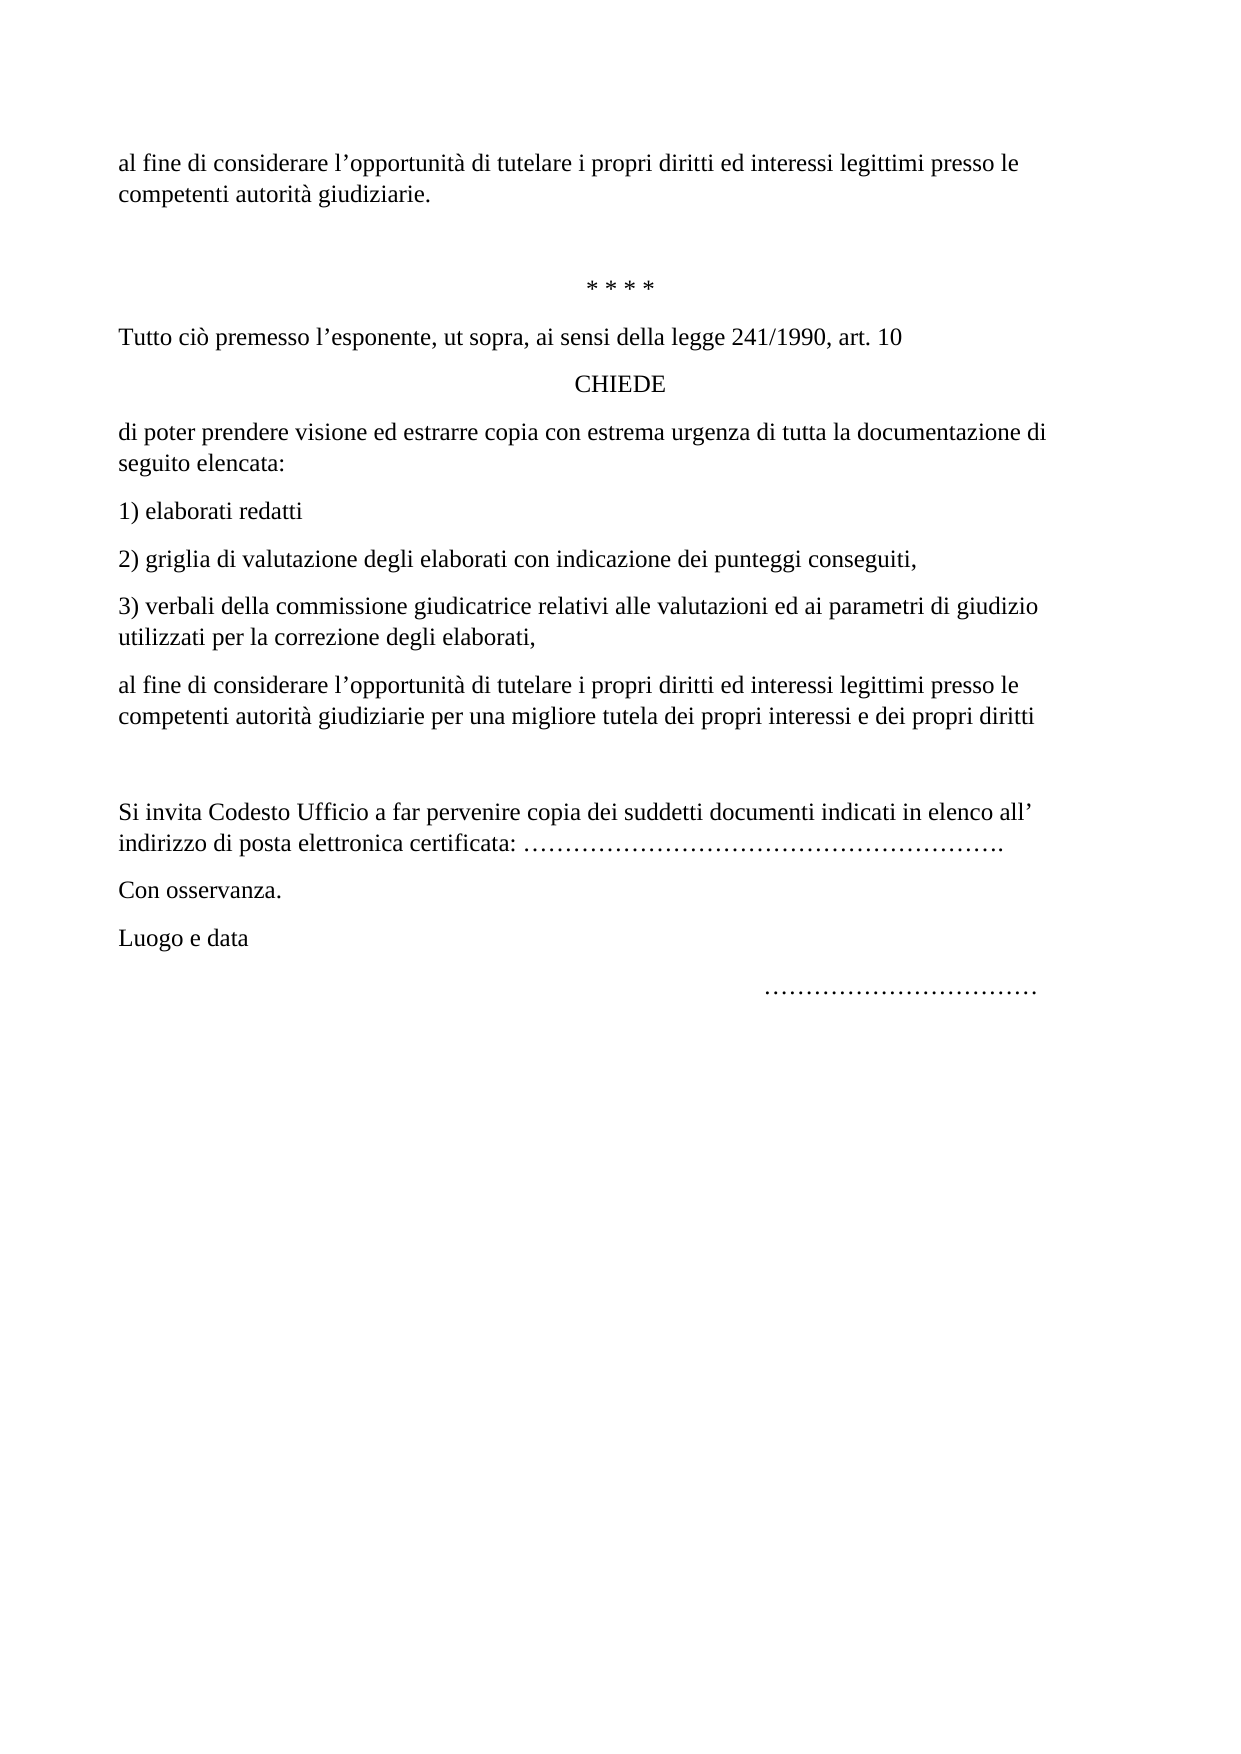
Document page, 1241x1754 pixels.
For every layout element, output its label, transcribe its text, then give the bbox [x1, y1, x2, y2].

text 1) elaborati redatti [118, 496, 1122, 525]
text 3) verbali della commissione giudicatrice relativi alle valutazioni ed ai parametri di giudizio utilizzati per la correzione degli elaborati, [118, 591, 1122, 651]
text al fine di considerare l’opportunità di tutelare i propri diritti ed interessi legittimi presso le competenti autorità giudiziarie per una migliore tutela dei propri interessi e dei propri diritti [118, 670, 1122, 730]
text Luogo e data [118, 923, 1122, 952]
text Con osservanza. [118, 875, 1122, 904]
text * * * * [118, 274, 1122, 303]
text …………………………… [118, 971, 1122, 999]
text CHIEDE [118, 369, 1122, 398]
text Si invita Codesto Ufficio a far pervenire copia dei suddetti documenti indicati in elenco all’ indirizzo di posta elettronica certificata: …………………………………………………. [118, 797, 1122, 856]
text al fine di considerare l’opportunità di tutelare i propri diritti ed interessi legittimi presso le competenti autorità giudiziarie. [118, 148, 1122, 207]
text 2) griglia di valutazione degli elaborati con indicazione dei punteggi conseguiti, [118, 544, 1122, 572]
text Tutto ciò premesso l’esponente, ut sopra, ai sensi della legge 241/1990, art. 10 [118, 322, 1122, 351]
text di poter prendere visione ed estrarre copia con estrema urgenza di tutta la documentazione di seguito elencata: [118, 417, 1122, 477]
